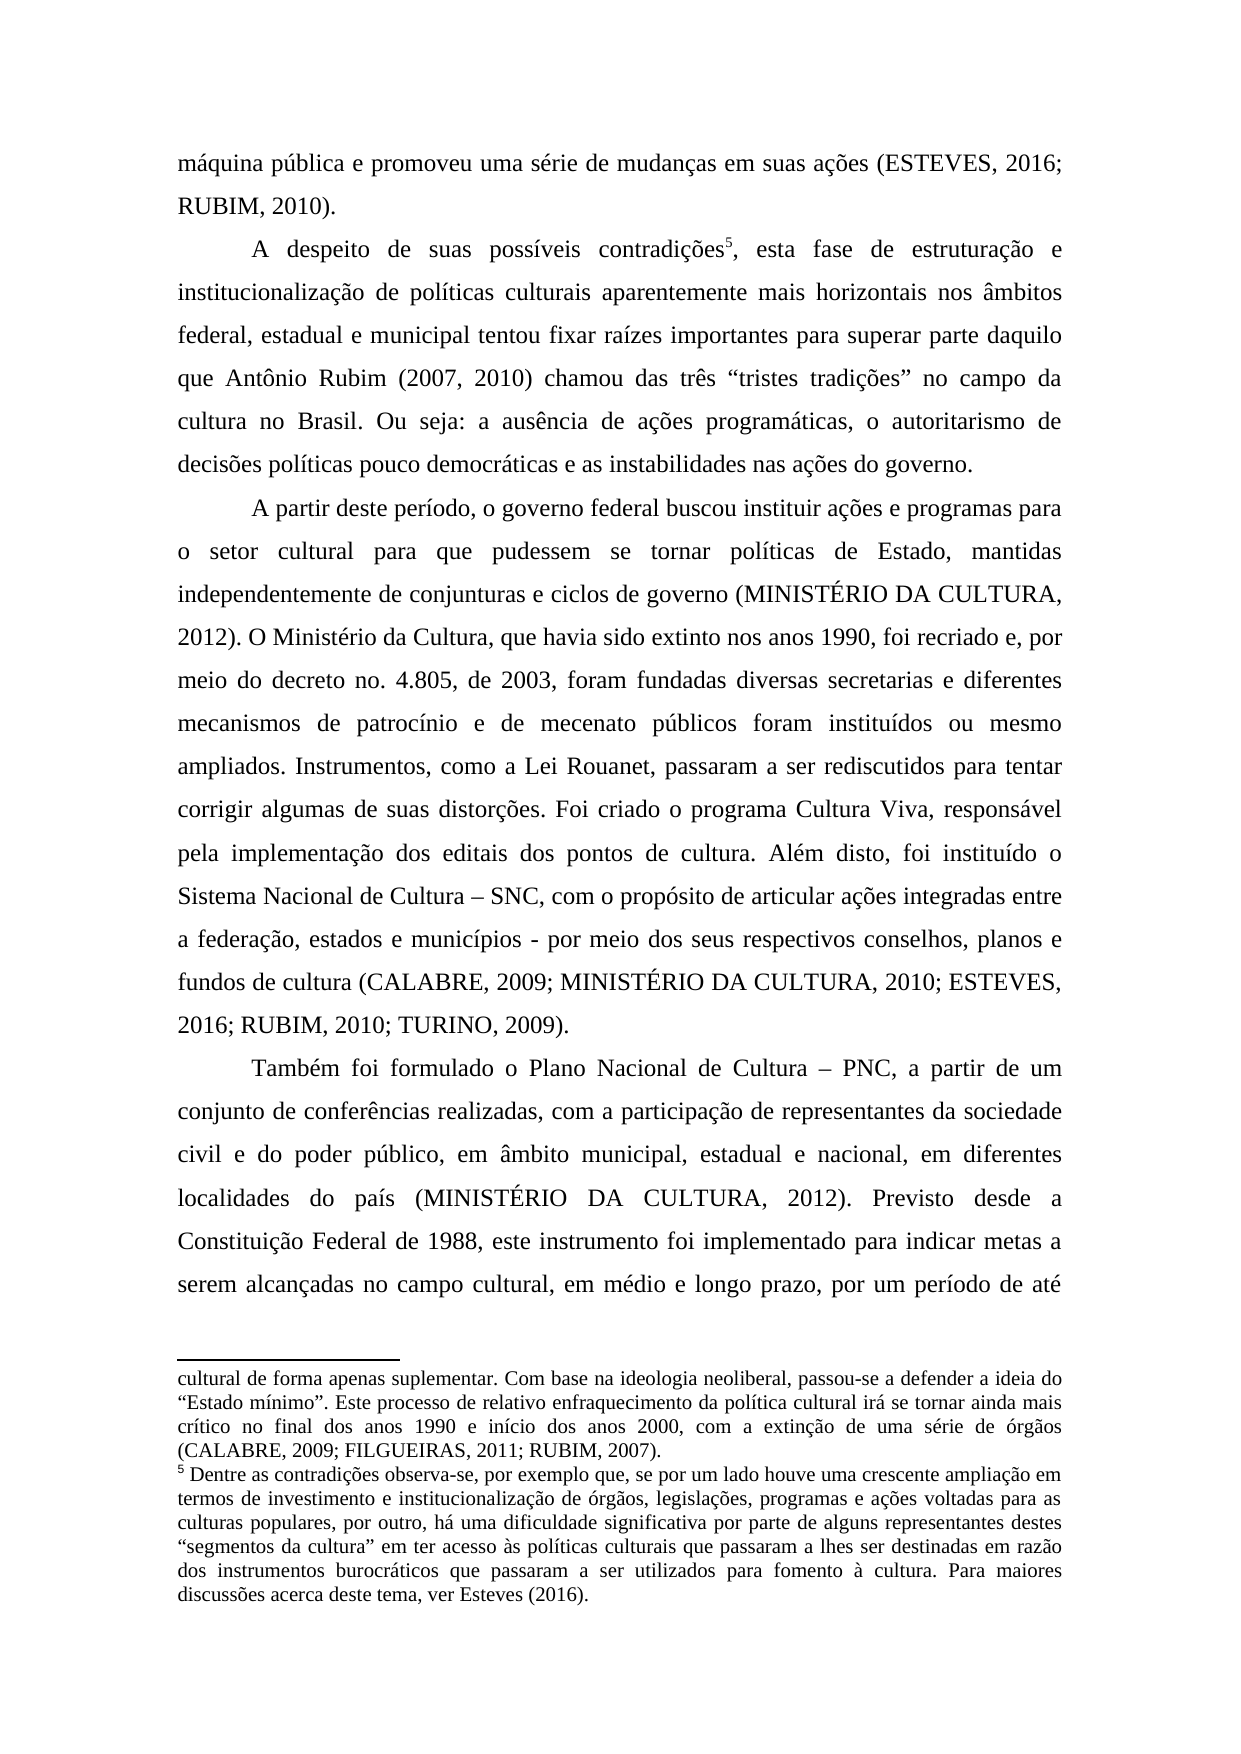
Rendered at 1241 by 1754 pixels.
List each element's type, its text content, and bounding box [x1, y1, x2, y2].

text A despeito de suas possíveis contradições, esta fase de estruturação e institucionalização de políticas culturais aparentemente mais horizontais nos âmbitos federal, estadual e municipal tentou fixar raízes importantes para superar parte daquilo que Antônio Rubim (2007, 2010) chamou das três “tristes tradições” no campo da cultura no Brasil. Ou seja: a ausência de ações programáticas, o autoritarismo de decisões políticas pouco democráticas e as instabilidades nas ações do governo. [177, 234, 1063, 478]
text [177, 1053, 1063, 1298]
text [177, 148, 1063, 219]
text A partir deste período, o governo federal buscou instituir ações e programas para o setor cultural para que pudessem se tornar políticas de Estado, mantidas independentemente de conjunturas e ciclos de governo (MINISTÉRIO DA CULTURA, 2012). O Ministério da Cultura, que havia sido extinto nos anos 1990, foi recriado e, por meio do decreto no. 4.805, de 2003, foram fundadas diversas secretarias e diferentes mecanismos de patrocínio e de mecenato públicos foram instituídos ou mesmo ampliados. Instrumentos, como a Lei Rouanet, passaram a ser rediscutidos para tentar corrigir algumas de suas distorções. Foi criado o programa Cultura Viva, responsável pela implementação dos editais dos pontos de cultura. Além disto, foi instituído o Sistema Nacional de Cultura – SNC, com o propósito de articular ações integradas entre a federação, estados e municípios - por meio dos seus respectivos conselhos, planos e fundos de cultura (CALABRE, 2009; MINISTÉRIO DA CULTURA, 2010; ESTEVES, 2016; RUBIM, 2010; TURINO, 2009). [177, 493, 1063, 1039]
